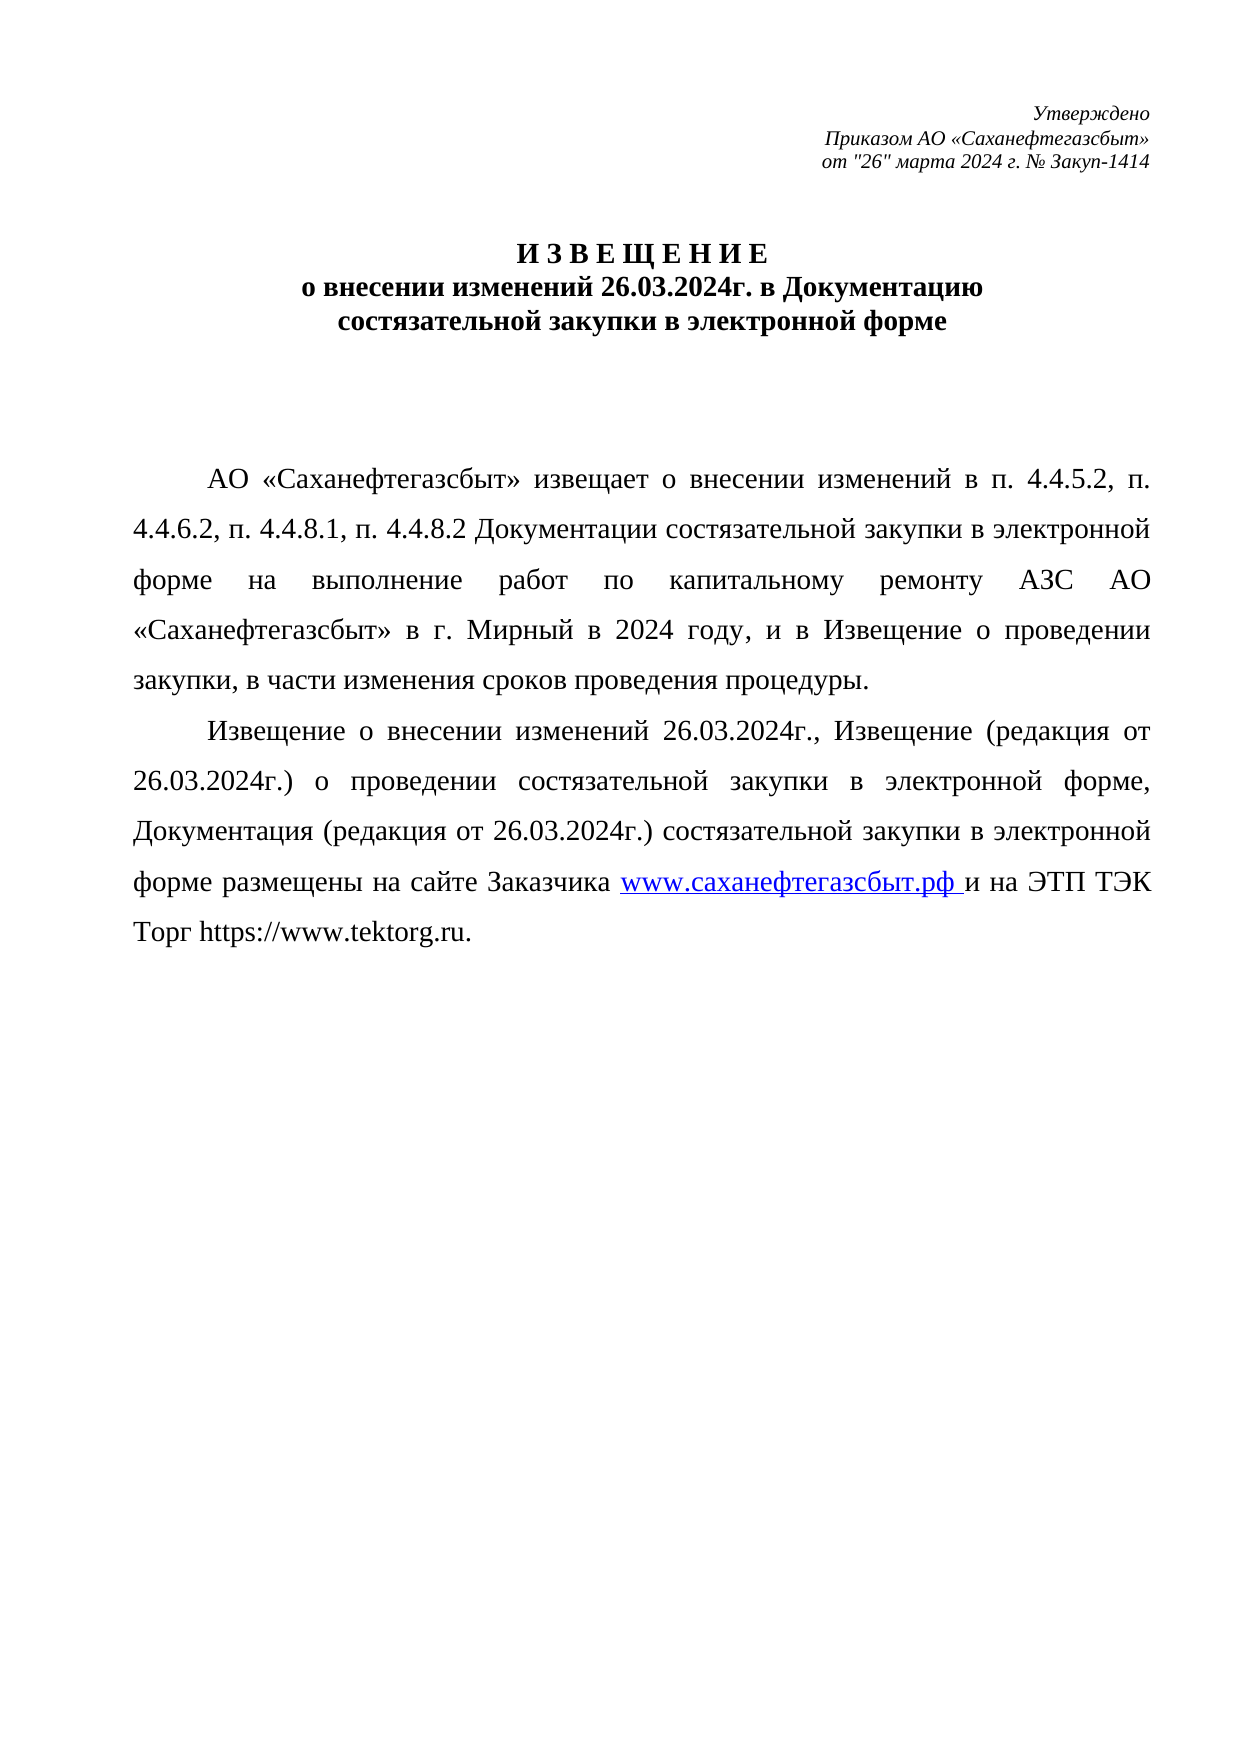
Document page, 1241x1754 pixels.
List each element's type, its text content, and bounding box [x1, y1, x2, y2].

text состязательной закупки в электронной форме [133, 303, 1152, 336]
text о внесении изменений 26.03.2024г. в Документацию [133, 269, 1152, 303]
text от "26" марта 2024 г. № Закуп-1414 [133, 149, 1152, 173]
text АО «Саханефтегазсбыт» извещает о внесении изменений в п. 4.4.5.2, п. 4.4.6.2, п. 4.4.8.1, п. 4.4.8.2 Документации состязательной закупки в электронной форме на выполнение работ по капитальному ремонту АЗС АО «Саханефтегазсбыт» в г. Мирный в 2024 году, и в Извещение о проведении закупки, в части изменения сроков проведения процедуры. [133, 461, 1152, 696]
text Утверждено [133, 101, 1152, 125]
text И З В Е Щ Е Н И Е [133, 236, 1152, 269]
text Извещение о внесении изменений 26.03.2024г., Извещение (редакция от 26.03.2024г.) о проведении состязательной закупки в электронной форме, Документация (редакция от 26.03.2024г.) состязательной закупки в электронной форме размещены на сайте Заказчика www.саханефтегазсбыт.рф и на ЭТП ТЭК Торг https://www.tektorg.ru. [133, 713, 1152, 947]
text Приказом АО «Саханефтегазсбыт» [133, 125, 1152, 149]
